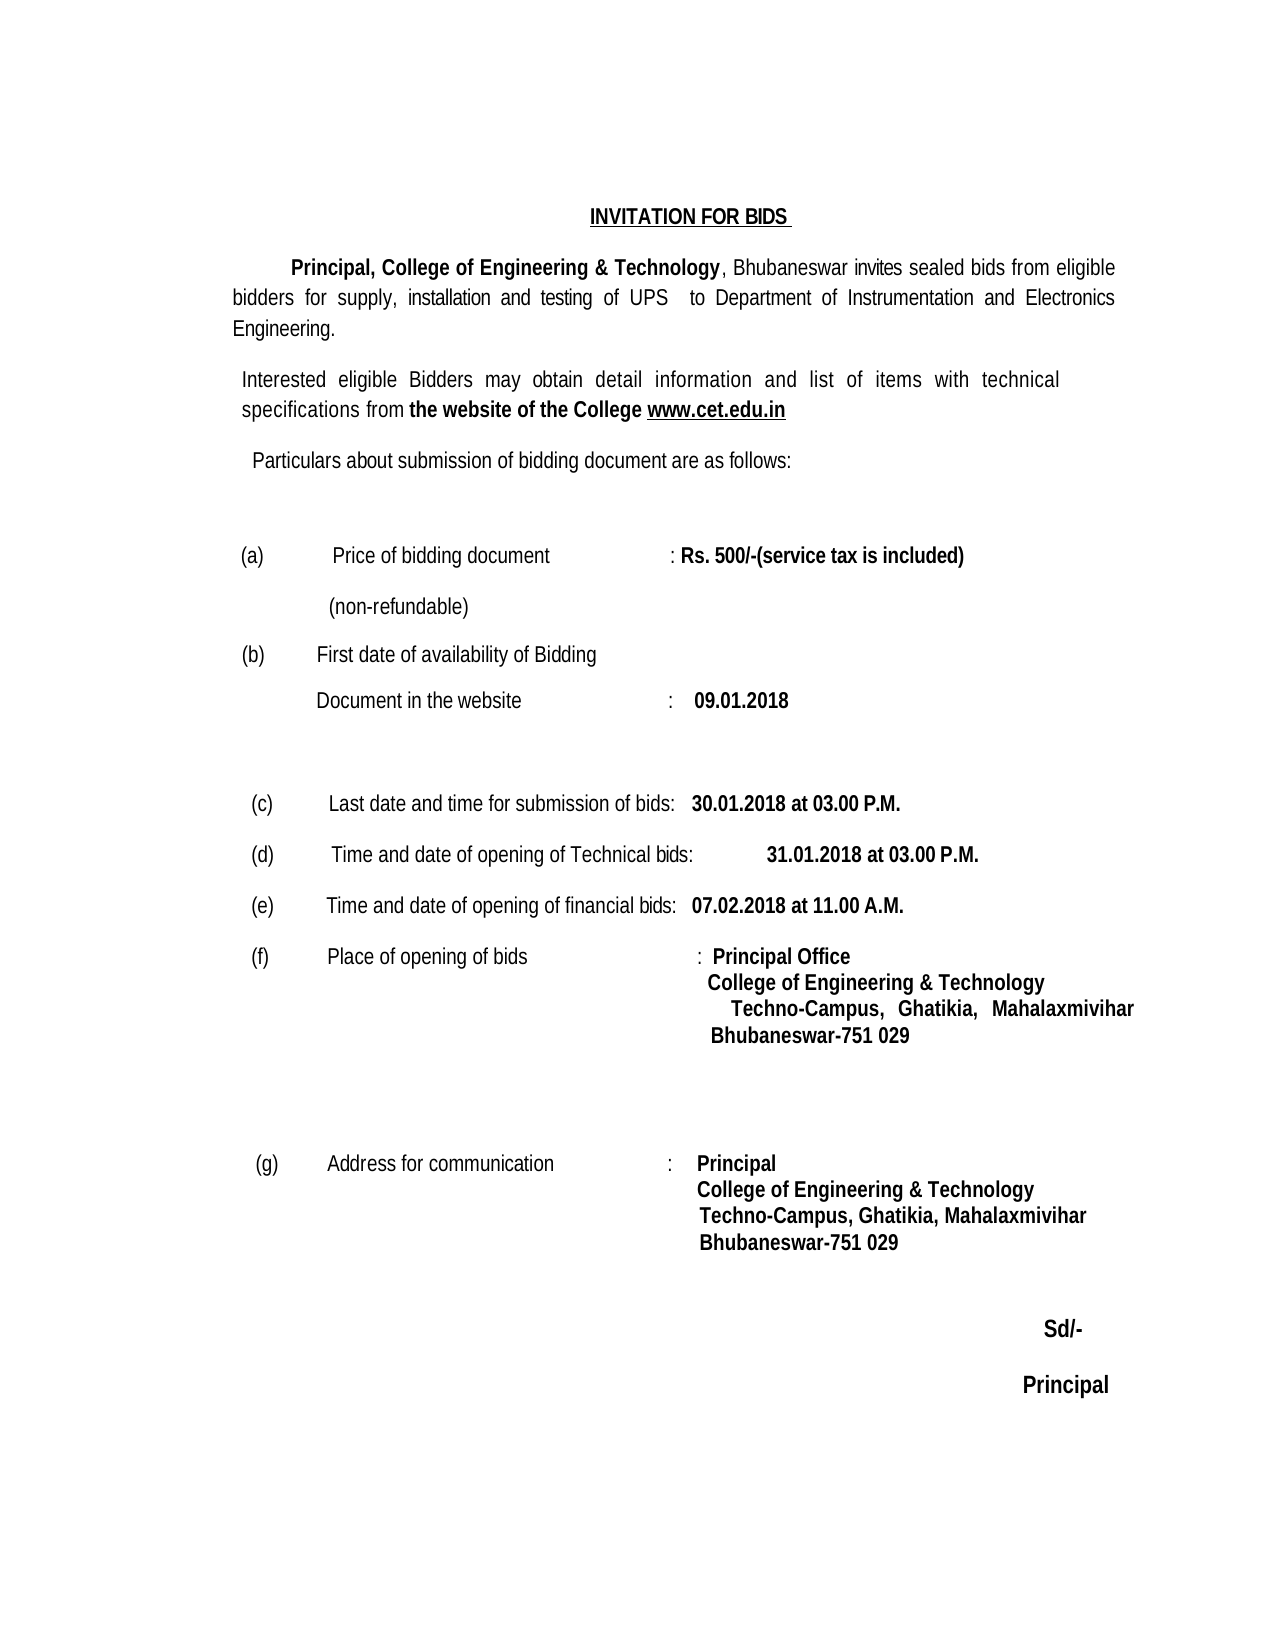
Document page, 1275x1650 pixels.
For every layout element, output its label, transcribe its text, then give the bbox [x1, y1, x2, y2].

text College of Engineering & Technology [251, 969, 1134, 995]
text College of Engineering & Technology [213, 1176, 1134, 1202]
text Bhubaneswar-751 029 [251, 1229, 1134, 1255]
text Interested eligible Bidders may obtain detail information and list of items with technical specifications from the website of the College www.cet.edu.in [175, 366, 1061, 422]
text Techno-Campus, Ghatikia, Mahalaxmivihar Bhubaneswar-751 029 [251, 995, 1134, 1048]
text Document in the website : 09.01.2018 [253, 687, 1123, 714]
text Particulars about submission of bidding document are as follows: [178, 447, 1123, 473]
text INVITATION FOR BIDS [176, 203, 1123, 229]
text (c) Last date and time for submission of bids: 30.01.2018 at 03.00 P.M. [251, 789, 1123, 816]
text Sd/- [204, 1316, 1123, 1343]
text (g) Address for communication : Principal [255, 1149, 1134, 1176]
text (e) Time and date of opening of financial bids: 07.02.2018 at 11.00 A.M. [251, 892, 1123, 918]
text Principal, College of Engineering & Technology, Bhubaneswar invites sealed bids from eligible bidders for supply, installation and testing of UPS to Department of Instrumentation and Electronics Engineering. [178, 254, 1115, 341]
text Techno-Campus, Ghatikia, Mahalaxmivihar [251, 1202, 1134, 1229]
text (a) Price of bidding document : Rs. 500/-(service tax is included) [241, 542, 1123, 568]
text (f) Place of opening of bids : Principal Office [251, 943, 1134, 969]
text (non-refundable) [328, 593, 1123, 619]
text Principal [204, 1372, 1123, 1399]
text (b) First date of availability of Bidding [167, 644, 1123, 667]
text (d) Time and date of opening of Technical bids: 31.01.2018 at 03.00 P.M. [251, 841, 1123, 867]
